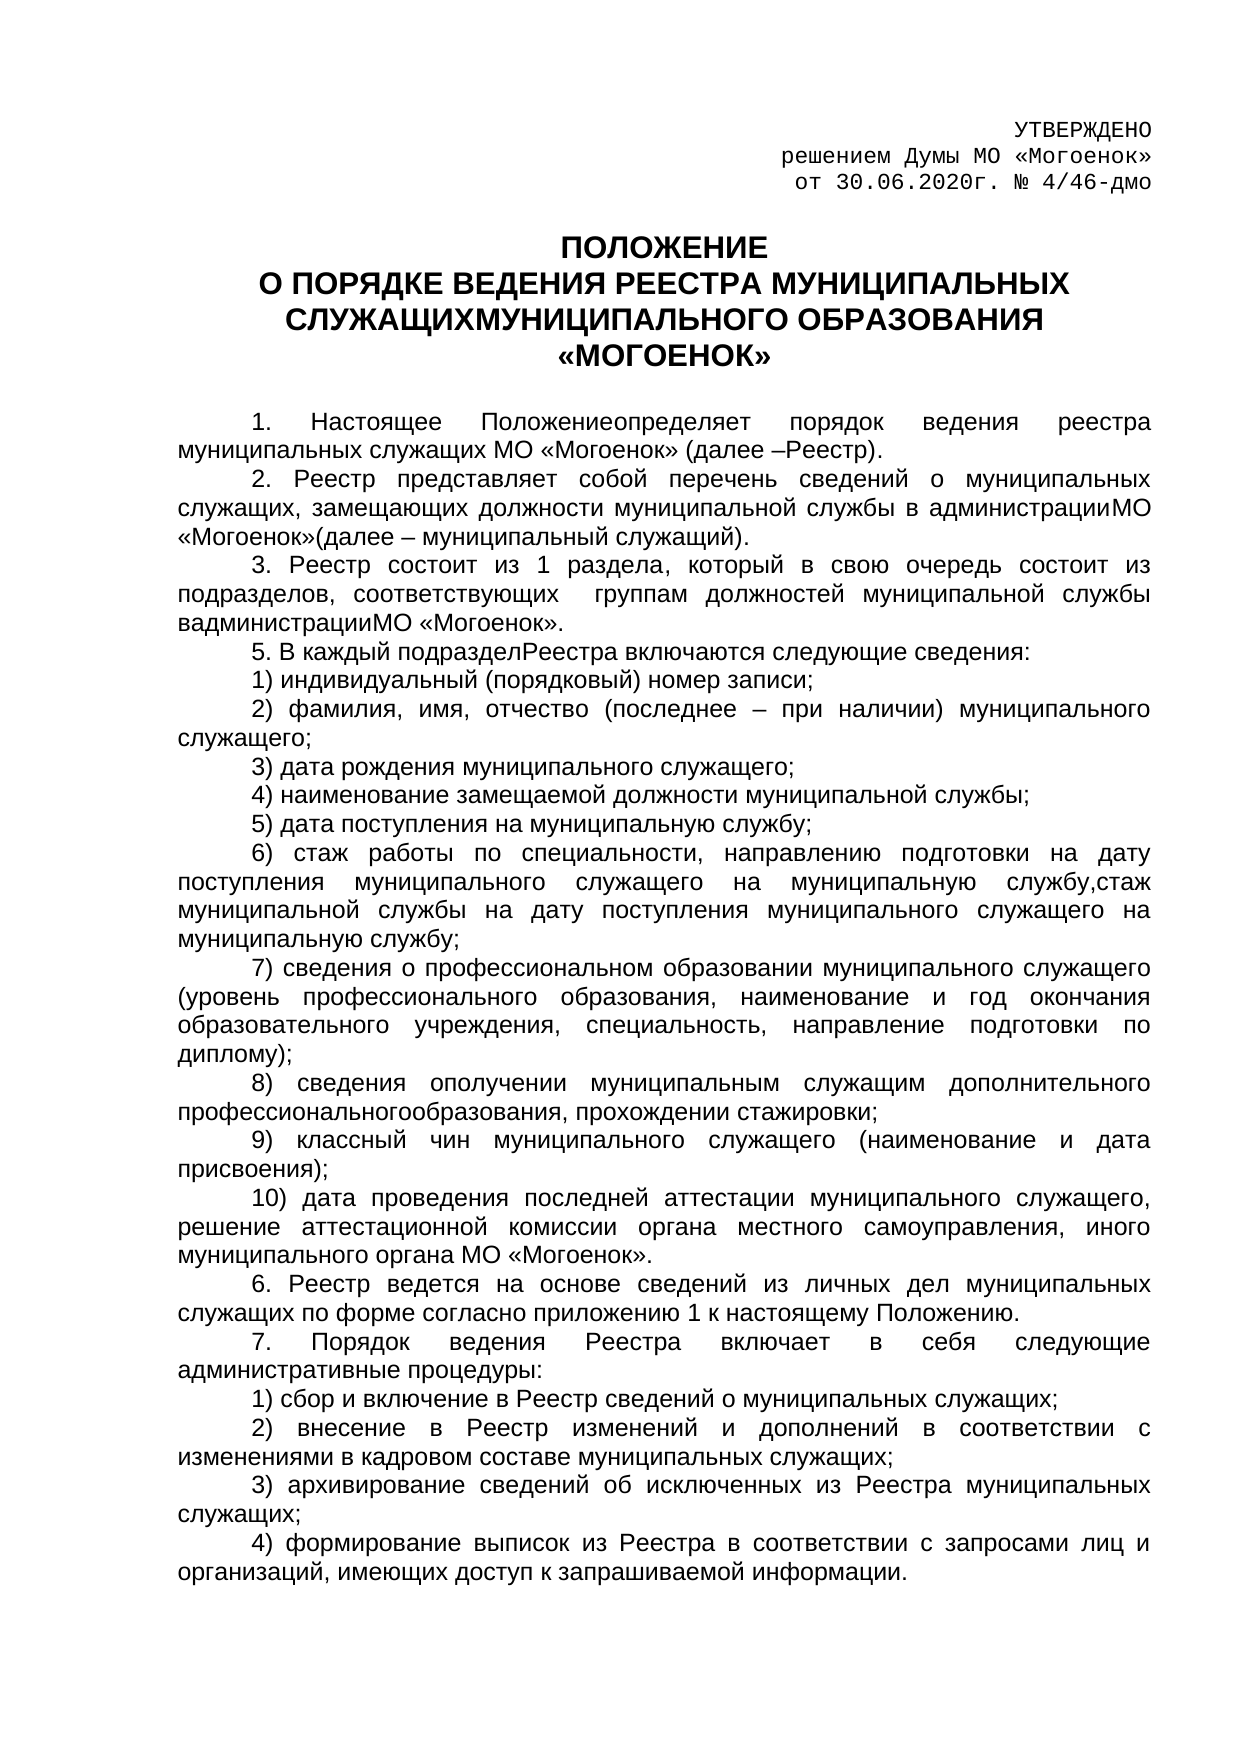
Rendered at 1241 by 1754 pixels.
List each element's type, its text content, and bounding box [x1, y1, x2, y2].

text решением Думы МО «Могоенок» [709, 144, 1152, 170]
text 5. В каждый подразделРеестра включаются следующие сведения: [177, 637, 1152, 666]
text О ПОРЯДКЕ ВЕДЕНИЯ РЕЕСТРА МУНИЦИПАЛЬНЫХ СЛУЖАЩИХМУНИЦИПАЛЬНОГО ОБРАЗОВАНИЯ «МОГОЕНОК» [177, 265, 1152, 373]
text 9) классный чин муниципального служащего (наименование и дата присвоения); [177, 1126, 1152, 1183]
text ПОЛОЖЕНИЕ [177, 229, 1152, 265]
text 3. Реестр состоит из 1 раздела, который в свою очередь состоит из подразделов, соответствующих группам должностей муниципальной службы вадминистрацииМО «Могоенок». [177, 551, 1152, 637]
text 7) сведения о профессиональном образовании муниципального служащего (уровень профессионального образования, наименование и год окончания образовательного учреждения, специальность, направление подготовки по диплому); [177, 953, 1152, 1068]
text 2) внесение в Реестр изменений и дополнений в соответствии с изменениями в кадровом составе муниципальных служащих; [177, 1413, 1152, 1471]
text от 30.06.2020г. № 4/46-дмо [709, 170, 1152, 196]
text 5) дата поступления на муниципальную службу; [177, 809, 1152, 838]
text 4) формирование выписок из Реестра в соответствии с запросами лиц и организаций, имеющих доступ к запрашиваемой информации. [177, 1528, 1152, 1586]
text 7. Порядок ведения Реестра включает в себя следующие административные процедуры: [177, 1327, 1152, 1384]
text 8) сведения ополучении муниципальным служащим дополнительного профессиональногообразования, прохождении стажировки; [177, 1068, 1152, 1126]
text 10) дата проведения последней аттестации муниципального служащего, решение аттестационной комиссии органа местного самоуправления, иного муниципального органа МО «Могоенок». [177, 1183, 1152, 1269]
text 3) архивирование сведений об исключенных из Реестра муниципальных служащих; [177, 1471, 1152, 1528]
text 1) индивидуальный (порядковый) номер записи; [177, 666, 1152, 694]
text 3) дата рождения муниципального служащего; [177, 752, 1152, 781]
text 6. Реестр ведется на основе сведений из личных дел муниципальных служащих по форме согласно приложению 1 к настоящему Положению. [177, 1269, 1152, 1327]
text УТВЕРЖДЕНО [709, 118, 1152, 144]
text 2. Реестр представляет собой перечень сведений о муниципальных служащих, замещающих должности муниципальной службы в администрацииМО «Могоенок»(далее – муниципальный служащий). [177, 464, 1152, 551]
text 2) фамилия, имя, отчество (последнее – при наличии) муниципального служащего; [177, 694, 1152, 752]
text 6) стаж работы по специальности, направлению подготовки на дату поступления муниципального служащего на муниципальную службу,стаж муниципальной службы на дату поступления муниципального служащего на муниципальную службу; [177, 838, 1152, 953]
text 4) наименование замещаемой должности муниципальной службы; [177, 781, 1152, 809]
text 1. Настоящее Положениеопределяет порядок ведения реестра муниципальных служащих МО «Могоенок» (далее –Реестр). [177, 407, 1152, 464]
text 1) сбор и включение в Реестр сведений о муниципальных служащих; [177, 1384, 1152, 1413]
